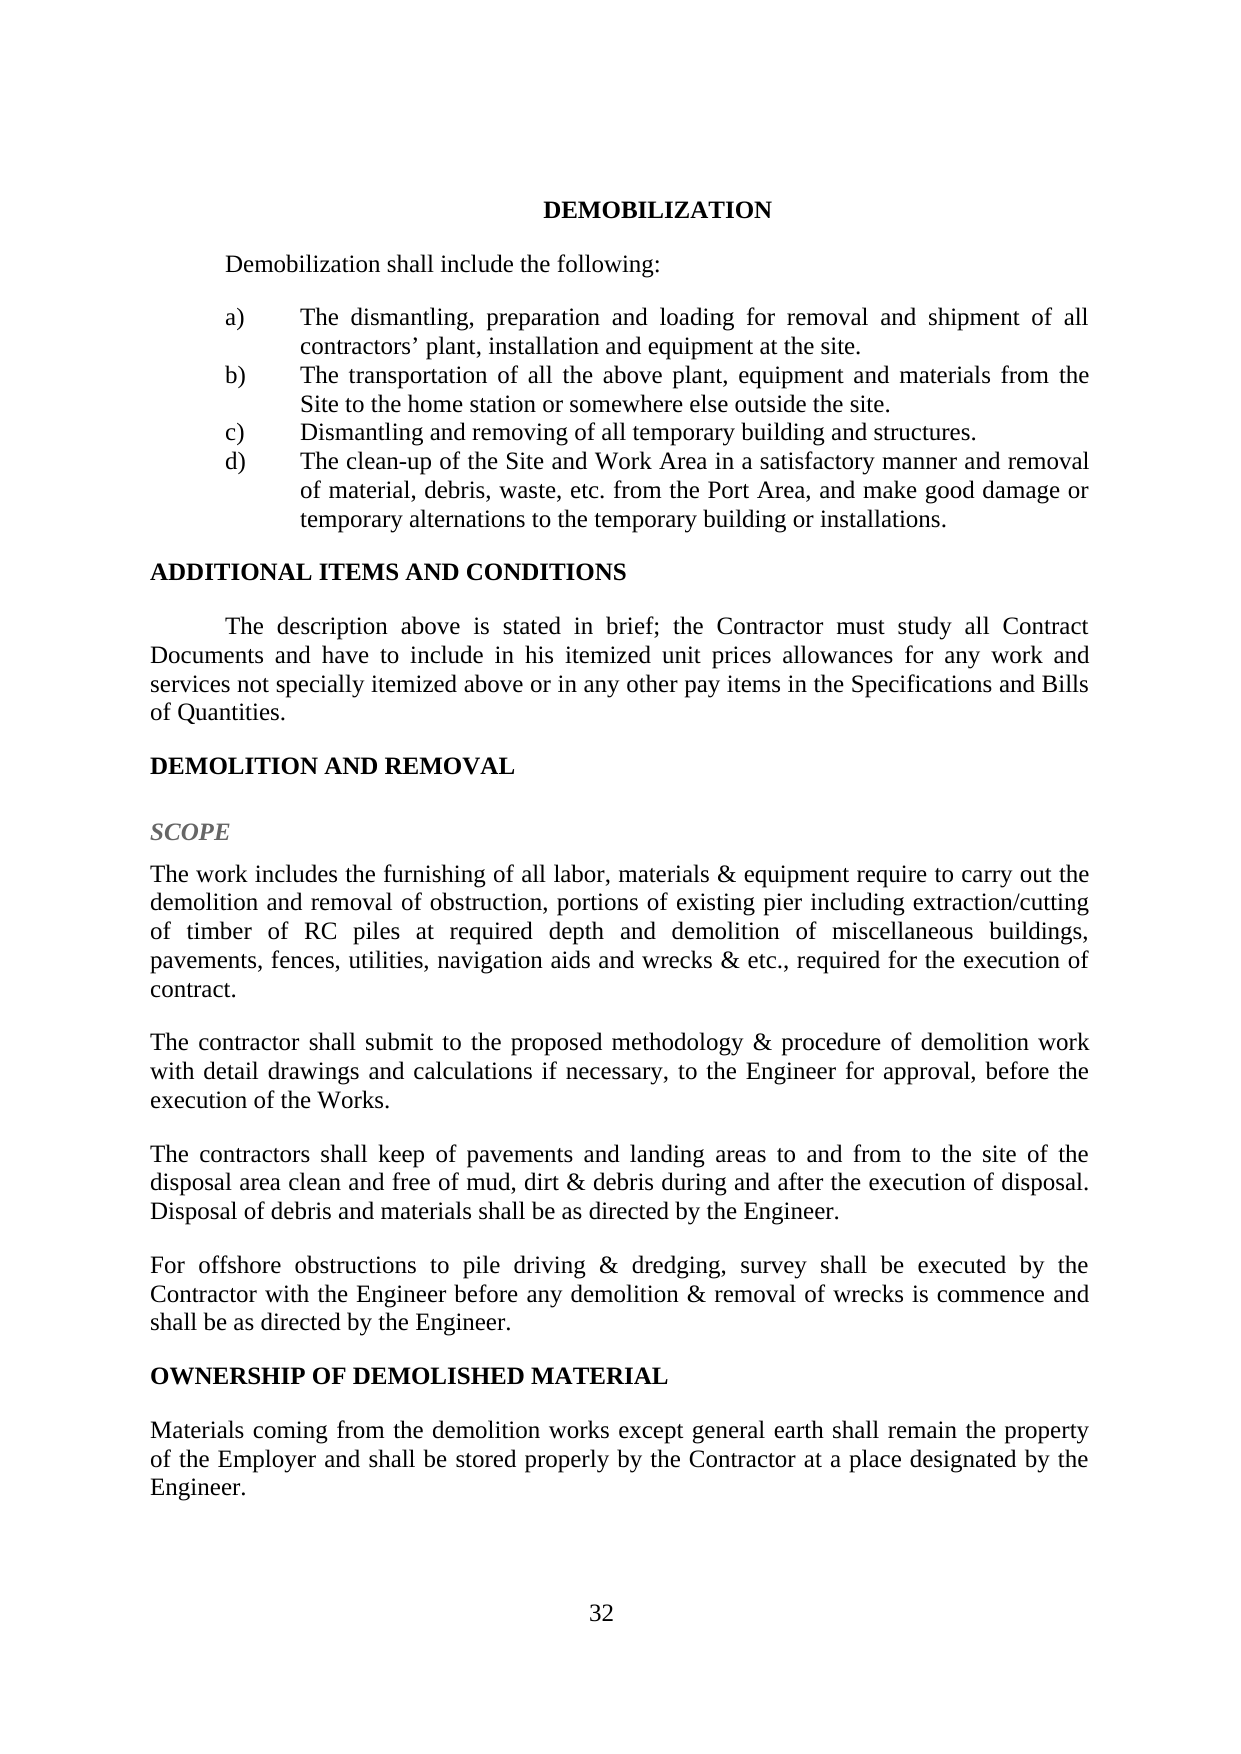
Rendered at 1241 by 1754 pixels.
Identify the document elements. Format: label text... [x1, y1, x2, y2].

text For offshore obstructions to pile driving & dredging, survey shall be executed by the Contractor with the Engineer before any demolition & removal of wrecks is commence and shall be as directed by the Engineer. [150, 1250, 1090, 1336]
list Dismantling and removing of all temporary building and structures. [225, 417, 1090, 446]
subtitle ADDITIONAL ITEMS AND CONDITIONS [150, 557, 1090, 586]
text Demobilization shall include the following: [150, 249, 1090, 277]
list The dismantling, preparation and loading for removal and shipment of all contractors’ plant, installation and equipment at the site. [225, 302, 1090, 360]
title DEMOLITION AND REMOVAL [150, 751, 1090, 780]
text The contractors shall keep of pavements and landing areas to and from to the site of the disposal area clean and free of mud, dirt & debris during and after the execution of disposal. Disposal of debris and materials shall be as directed by the Engineer. [150, 1139, 1090, 1225]
text The contractor shall submit to the proposed methodology & procedure of demolition work with detail drawings and calculations if necessary, to the Engineer for approval, before the execution of the Works. [150, 1027, 1090, 1114]
list The transportation of all the above plant, equipment and materials from the Site to the home station or somewhere else outside the site. [225, 360, 1090, 417]
list The clean-up of the Site and Work Area in a satisfactory manner and removal of material, debris, waste, etc. from the Port Area, and make good damage or temporary alternations to the temporary building or installations. [225, 446, 1090, 532]
text Materials coming from the demolition works except general earth shall remain the property of the Employer and shall be stored properly by the Contractor at a place designated by the Engineer. [150, 1415, 1090, 1501]
text The description above is stated in brief; the Contractor must study all Contract Documents and have to include in his itemized unit prices allowances for any work and services not specially itemized above or in any other pay items in the Specifications and Bills of Quantities. [150, 611, 1090, 726]
subtitle SCOPE [150, 817, 1090, 846]
subtitle DEMOBILIZATION [225, 195, 1090, 224]
subtitle OWNERSHIP OF DEMOLISHED MATERIAL [150, 1361, 1090, 1390]
text The work includes the furnishing of all labor, materials & equipment require to carry out the demolition and removal of obstruction, portions of existing pier including extraction/cutting of timber of RC piles at required depth and demolition of miscellaneous buildings, pavements, fences, utilities, navigation aids and wrecks & etc., required for the execution of contract. [150, 859, 1090, 1002]
